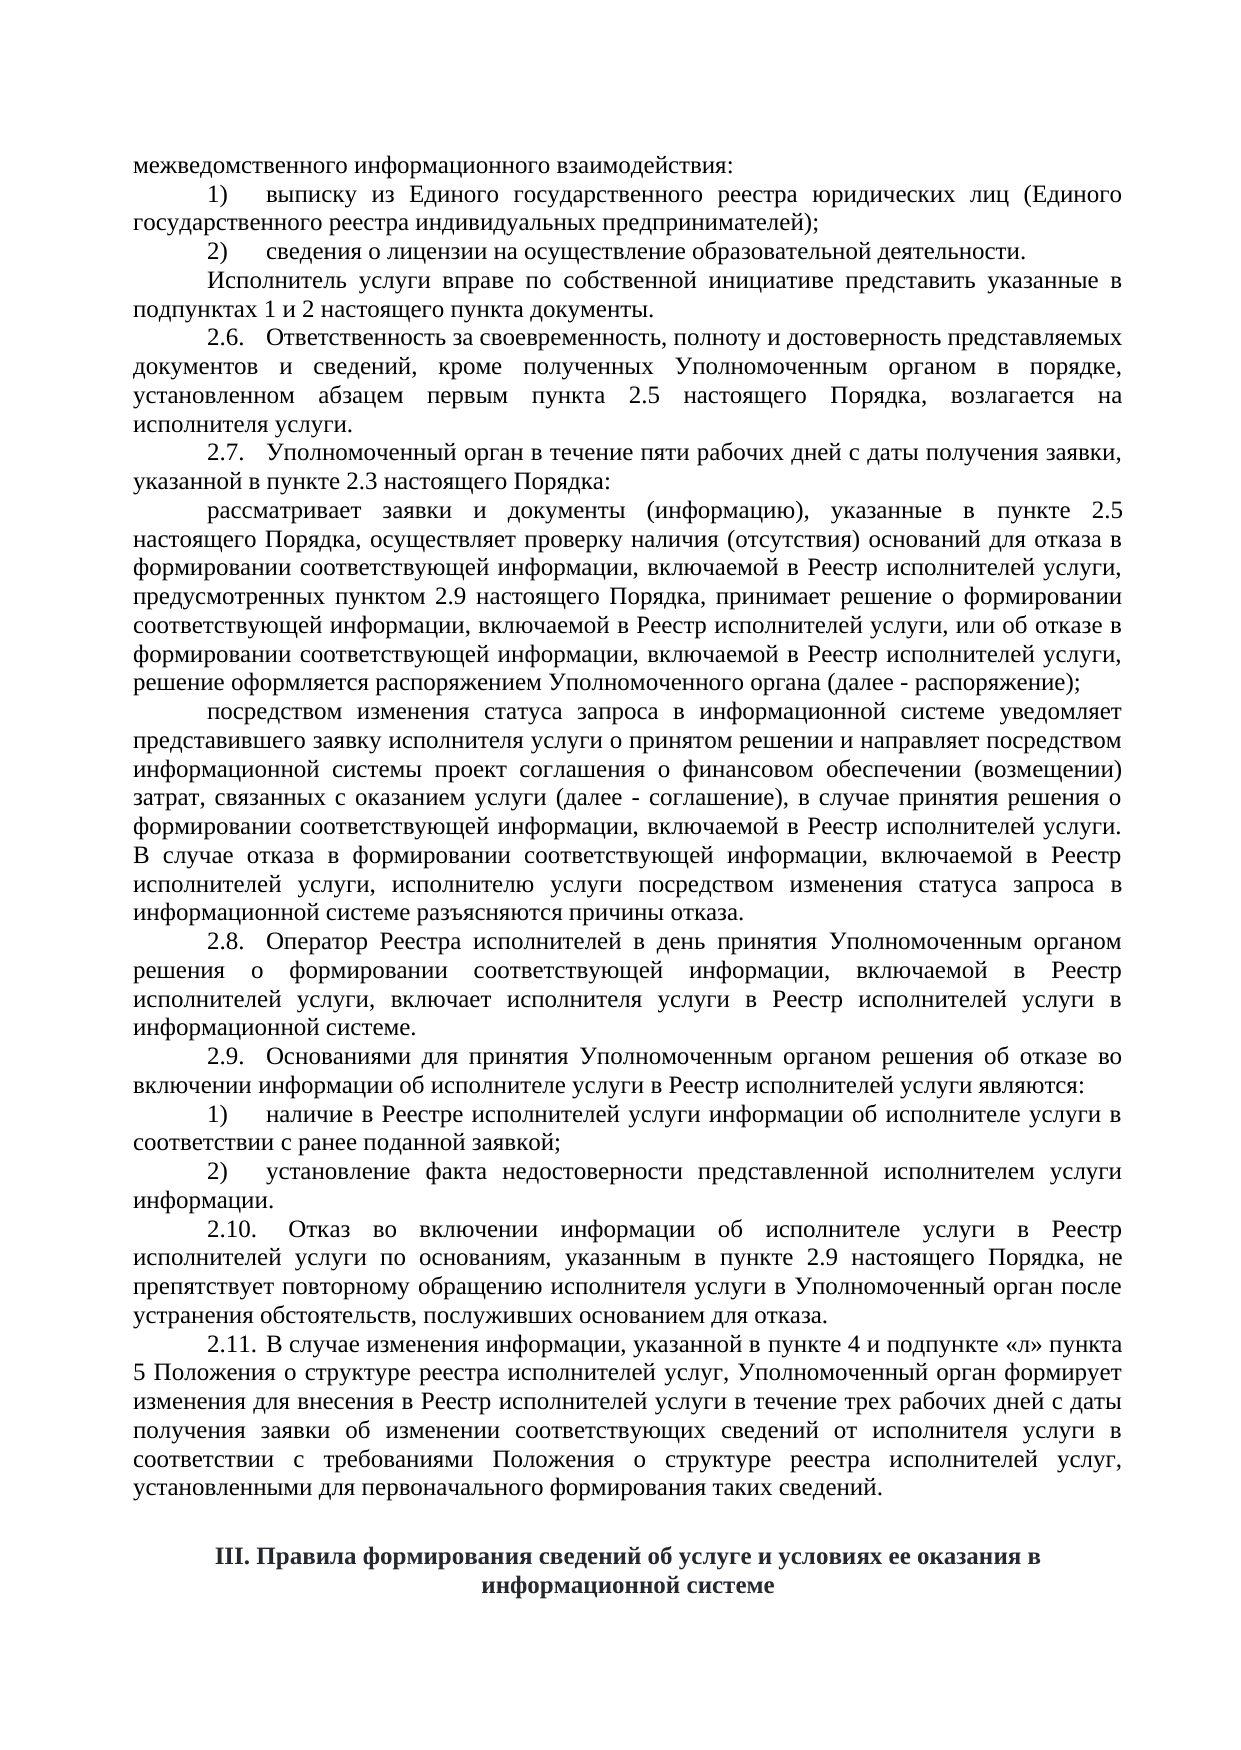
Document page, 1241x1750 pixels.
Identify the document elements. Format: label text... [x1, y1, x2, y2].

list В случае изменения информации, указанной в пункте 4 и подпункте «л» пункта 5 Положения о структуре реестра исполнителей услуг, Уполномоченный орган формирует изменения для внесения в Реестр исполнителей услуги в течение трех рабочих дней с даты получения заявки об изменении соответствующих сведений от исполнителя услуги в соответствии с требованиями Положения о структуре реестра исполнителей услуг, установленными для первоначального формирования таких сведений. [133, 1329, 1123, 1501]
list посредством изменения статуса запроса в информационной системе уведомляет представившего заявку исполнителя услуги о принятом решении и направляет посредством информационной системы проект соглашения о финансовом обеспечении (возмещении) затрат, связанных с оказанием услуги (далее - соглашение), в случае принятия решения о формировании соответствующей информации, включаемой в Реестр исполнителей услуги. В случае отказа в формировании соответствующей информации, включаемой в Реестр исполнителей услуги, исполнителю услуги посредством изменения статуса запроса в информационной системе разъясняются причины отказа. [133, 696, 1123, 926]
list Оператор Реестра исполнителей в день принятия Уполномоченным органом решения о формировании соответствующей информации, включаемой в Реестр исполнителей услуги, включает исполнителя услуги в Реестр исполнителей услуги в информационной системе. [133, 926, 1123, 1041]
list наличие в Реестре исполнителей услуги информации об исполнителе услуги в соответствии с ранее поданной заявкой; [133, 1099, 1123, 1156]
list установление факта недостоверности представленной исполнителем услуги информации. [133, 1156, 1123, 1214]
list выписку из Единого государственного реестра юридических лиц (Единого государственного реестра индивидуальных предпринимателей); [133, 179, 1123, 236]
list Основаниями для принятия Уполномоченным органом решения об отказе во включении информации об исполнителе услуги в Реестр исполнителей услуги являются: [133, 1041, 1123, 1099]
list Уполномоченный орган в течение пяти рабочих дней с даты получения заявки, указанной в пункте 2.3 настоящего Порядка: [133, 437, 1123, 495]
list Отказ во включении информации об исполнителе услуги в Реестр исполнителей услуги по основаниям, указанным в пункте 2.9 настоящего Порядка, не препятствует повторному обращению исполнителя услуги в Уполномоченный орган после устранения обстоятельств, послуживших основанием для отказа. [133, 1214, 1123, 1329]
list сведения о лицензии на осуществление образовательной деятельности. [133, 236, 1123, 265]
text рассматривает заявки и документы (информацию), указанные в пункте 2.5 настоящего Порядка, осуществляет проверку наличия (отсутствия) оснований для отказа в формировании соответствующей информации, включаемой в Реестр исполнителей услуги, предусмотренных пунктом 2.9 настоящего Порядка, принимает решение о формировании соответствующей информации, включаемой в Реестр исполнителей услуги, или об отказе в формировании соответствующей информации, включаемой в Реестр исполнителей услуги, решение оформляется распоряжением Уполномоченного органа (далее - распоряжение); [133, 495, 1123, 696]
list Ответственность за своевременность, полноту и достоверность представляемых документов и сведений, кроме полученных Уполномоченным органом в порядке, установленном абзацем первым пункта 2.5 настоящего Порядка, возлагается на исполнителя услуги. [133, 322, 1123, 437]
subtitle III. Правила формирования сведений об услуге и условиях ее оказания в информационной системе [133, 1541, 1123, 1599]
list Исполнитель услуги вправе по собственной инициативе представить указанные в подпунктах 1 и 2 настоящего пункта документы. [133, 265, 1123, 322]
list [133, 150, 1123, 179]
